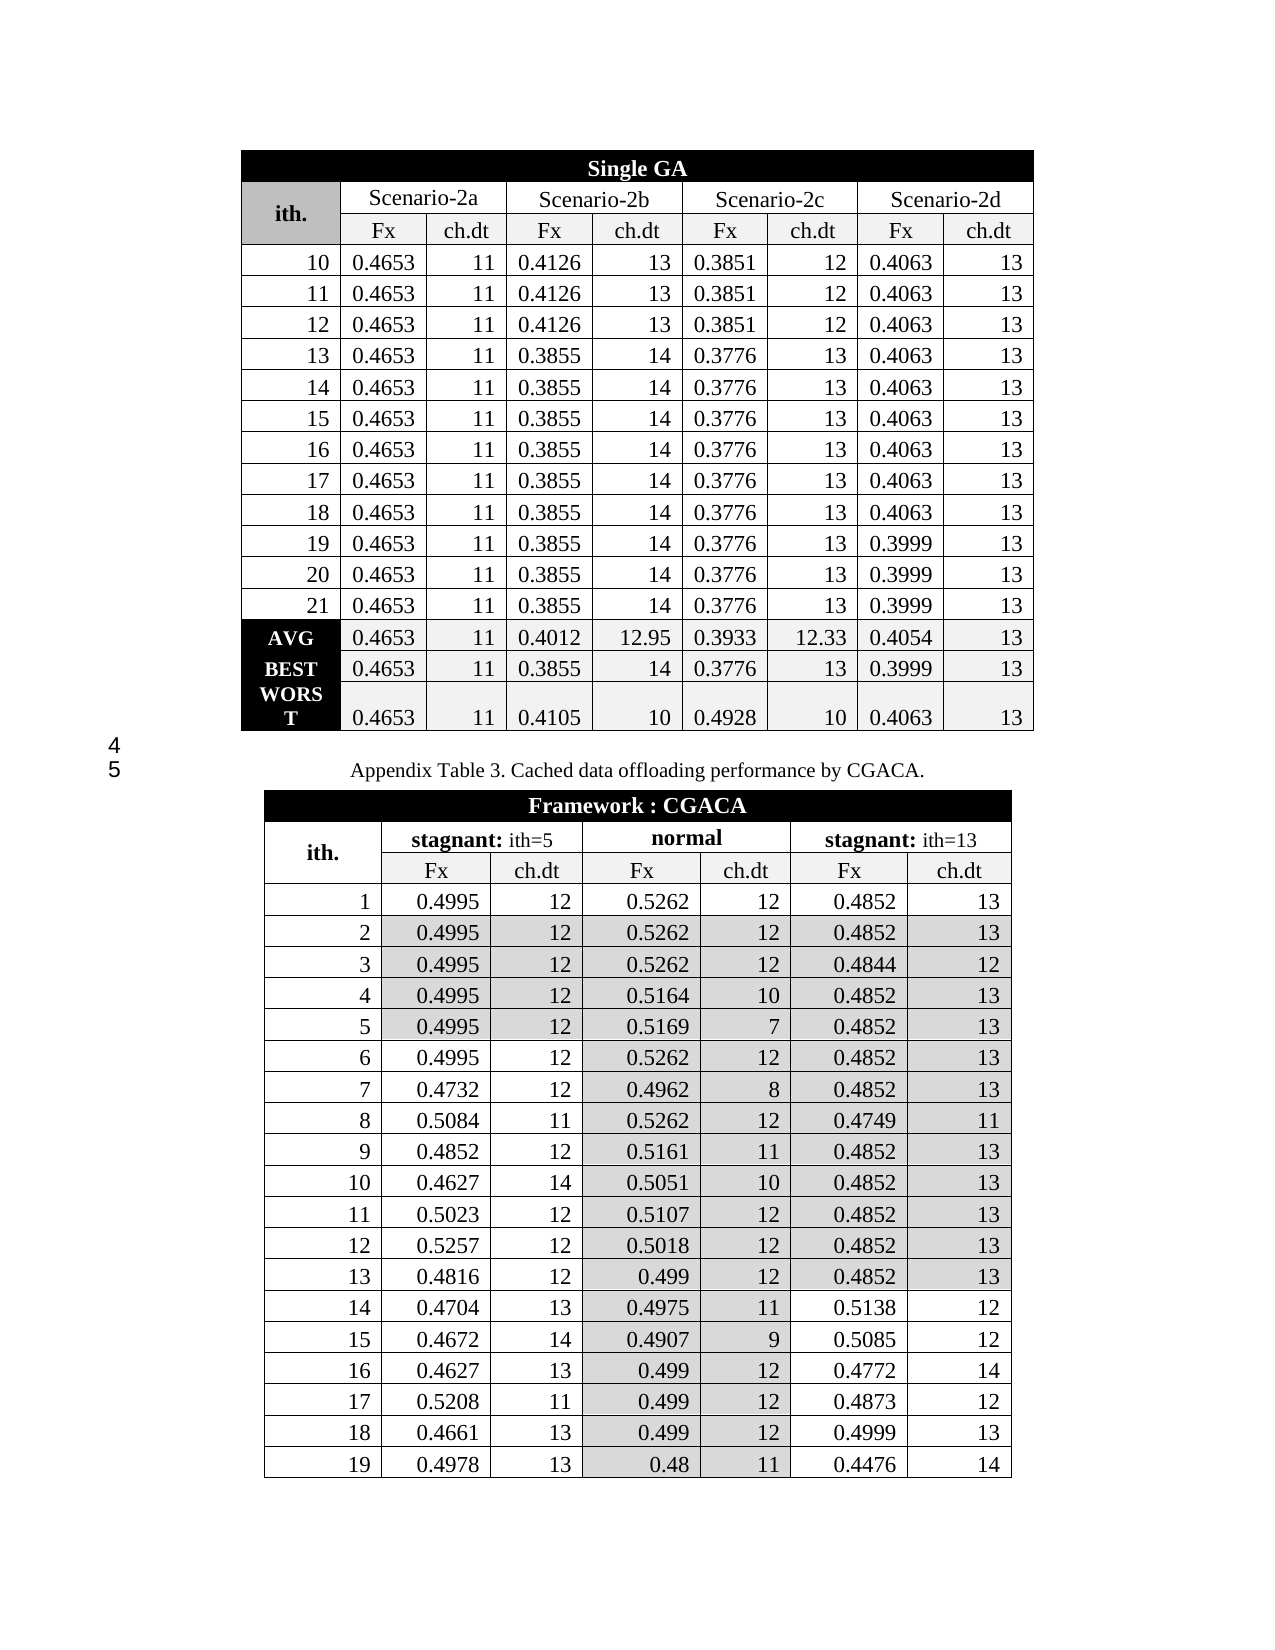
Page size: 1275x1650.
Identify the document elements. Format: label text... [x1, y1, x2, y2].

table_cell 0.4063 [858, 432, 943, 462]
table_cell 14 [593, 651, 682, 681]
table_cell 0.3999 [858, 651, 943, 681]
table_cell 11 [427, 307, 506, 337]
table_cell 0.5262 [583, 884, 700, 914]
table_cell Scenario-2b [507, 182, 682, 212]
table_cell Fx [583, 853, 700, 883]
table_cell 0.3851 [683, 276, 767, 306]
table_cell 14 [593, 432, 682, 462]
table_cell 0.4653 [341, 526, 426, 556]
table_cell 13 [908, 1166, 1011, 1196]
table_cell 13 [908, 978, 1011, 1008]
table_cell 0.3776 [683, 339, 767, 369]
table_cell 8 [701, 1072, 790, 1102]
table_cell 13 [944, 339, 1033, 369]
table_cell 0.4995 [382, 947, 490, 977]
table_cell Scenario-2c [683, 182, 857, 212]
table_cell 0.4653 [341, 401, 426, 431]
table_cell 12 [265, 1228, 381, 1258]
table_cell 13 [944, 276, 1033, 306]
table_cell 13 [908, 1416, 1011, 1446]
table_cell 16 [265, 1353, 381, 1383]
table_cell 0.3855 [507, 370, 592, 400]
table_cell 0.4063 [858, 307, 943, 337]
table_cell 0.4907 [583, 1322, 700, 1352]
table_cell 0.5138 [791, 1291, 907, 1321]
table_cell 1 [265, 884, 381, 914]
table_cell 14 [593, 557, 682, 587]
table_cell 13 [944, 589, 1033, 619]
table_cell 0.4928 [683, 682, 767, 730]
table_cell 14 [491, 1322, 582, 1352]
table_cell ch.dt [768, 214, 857, 244]
table_cell 10 [265, 1166, 381, 1196]
table_cell 0.3776 [683, 401, 767, 431]
table_cell 13 [491, 1291, 582, 1321]
table_cell 0.4012 [507, 620, 592, 650]
table_cell 13 [491, 1447, 582, 1477]
table_cell 0.4653 [341, 245, 426, 275]
table_cell 12 [908, 1384, 1011, 1414]
table_cell 10 [242, 245, 340, 275]
table_cell 14 [265, 1291, 381, 1321]
table_cell 13 [908, 1197, 1011, 1227]
table_cell 0.4852 [791, 1197, 907, 1227]
table_cell 0.4126 [507, 276, 592, 306]
table_cell 13 [908, 1009, 1011, 1039]
table_cell 0.3776 [683, 495, 767, 525]
table_cell 0.4063 [858, 401, 943, 431]
table_cell 13 [491, 1416, 582, 1446]
table_cell 0.4852 [791, 1072, 907, 1102]
table_cell 18 [242, 495, 340, 525]
table_cell 0.4653 [341, 307, 426, 337]
table_cell 0.4063 [858, 464, 943, 494]
table_cell 12 [908, 947, 1011, 977]
table_cell 0.4054 [858, 620, 943, 650]
table_cell AVG [242, 620, 340, 650]
table_cell 0.4653 [341, 495, 426, 525]
table_cell 0.4653 [341, 557, 426, 587]
table_cell 12 [701, 1103, 790, 1133]
table_cell 0.5164 [583, 978, 700, 1008]
table_cell 13 [908, 1072, 1011, 1102]
table_cell 0.4852 [791, 1166, 907, 1196]
table_cell 7 [265, 1072, 381, 1102]
table_cell 12 [491, 1259, 582, 1289]
table_header Framework : CGACA [265, 791, 1011, 821]
table_cell ch.dt [908, 853, 1011, 883]
table_cell 13 [908, 916, 1011, 946]
table_cell 0.4995 [382, 884, 490, 914]
table_cell 0.5018 [583, 1228, 700, 1258]
table_cell 0.4852 [791, 978, 907, 1008]
table_cell 0.4852 [791, 884, 907, 914]
table_cell 13 [944, 245, 1033, 275]
table_cell 12 [491, 1041, 582, 1071]
table_cell 0.4995 [382, 978, 490, 1008]
table_cell 0.3933 [683, 620, 767, 650]
table_cell 21 [242, 589, 340, 619]
table_cell 12 [701, 1197, 790, 1227]
table_cell 9 [265, 1134, 381, 1164]
table_cell 14 [593, 464, 682, 494]
table_cell 0.499 [583, 1416, 700, 1446]
table_cell 0.4063 [858, 339, 943, 369]
table_cell 0.3776 [683, 651, 767, 681]
table_cell ch.dt [944, 214, 1033, 244]
table_cell 14 [593, 495, 682, 525]
table_cell 14 [593, 370, 682, 400]
table_cell 0.3855 [507, 526, 592, 556]
table_cell 11 [427, 495, 506, 525]
table_cell 0.5051 [583, 1166, 700, 1196]
table_cell Fx [507, 214, 592, 244]
table_cell 13 [944, 370, 1033, 400]
table_cell 12.33 [768, 620, 857, 650]
table_cell 0.4852 [791, 916, 907, 946]
table_cell 13 [908, 1259, 1011, 1289]
table_cell 12 [701, 916, 790, 946]
table_cell 10 [768, 682, 857, 730]
table_cell 0.4476 [791, 1447, 907, 1477]
table_cell 0.3999 [858, 557, 943, 587]
table_cell 12 [701, 1353, 790, 1383]
table_cell 11 [427, 245, 506, 275]
table_cell 0.4126 [507, 245, 592, 275]
table_cell 13 [768, 589, 857, 619]
table_cell 0.4653 [341, 651, 426, 681]
table_cell 0.3855 [507, 432, 592, 462]
table_cell 12 [491, 1228, 582, 1258]
table_cell 12 [491, 1072, 582, 1102]
table_cell 0.4653 [341, 682, 426, 730]
table_cell 0.4852 [791, 1228, 907, 1258]
table_cell 8 [265, 1103, 381, 1133]
table_cell 12 [491, 1134, 582, 1164]
table_cell stagnant: ith=13 [791, 822, 1011, 852]
table_cell 13 [908, 1134, 1011, 1164]
table_cell 0.3855 [507, 557, 592, 587]
table_cell 0.4852 [791, 1134, 907, 1164]
table_cell 19 [265, 1447, 381, 1477]
table_cell 0.5262 [583, 916, 700, 946]
table_cell 0.4704 [382, 1291, 490, 1321]
table_cell Fx [791, 853, 907, 883]
table_cell 11 [427, 339, 506, 369]
table_cell 0.48 [583, 1447, 700, 1477]
table_cell 10 [701, 978, 790, 1008]
table_cell 0.5262 [583, 1041, 700, 1071]
table_cell 13 [908, 1228, 1011, 1258]
table_cell 0.4653 [341, 464, 426, 494]
table_cell 12 [701, 1259, 790, 1289]
table_cell 0.4999 [791, 1416, 907, 1446]
table_cell 0.5262 [583, 947, 700, 977]
table_cell 16 [242, 432, 340, 462]
table_cell 13 [768, 370, 857, 400]
table_cell 13 [944, 620, 1033, 650]
table_cell 0.4975 [583, 1291, 700, 1321]
table_cell 11 [908, 1103, 1011, 1133]
table_cell Scenario-2d [858, 182, 1033, 212]
table_cell 11 [427, 370, 506, 400]
table_header Single GA [242, 151, 1033, 181]
table_cell 13 [944, 651, 1033, 681]
table_cell 13 [908, 884, 1011, 914]
table_cell 0.3851 [683, 307, 767, 337]
table_cell 0.4063 [858, 245, 943, 275]
table_cell 0.4063 [858, 276, 943, 306]
table_cell 0.3999 [858, 526, 943, 556]
table_cell 10 [593, 682, 682, 730]
table_cell 2 [265, 916, 381, 946]
table_cell 12 [491, 1197, 582, 1227]
table_cell stagnant: ith=5 [382, 822, 582, 852]
table_cell 0.4732 [382, 1072, 490, 1102]
table_cell 12 [491, 1009, 582, 1039]
table_cell 0.4873 [791, 1384, 907, 1414]
table_cell 12 [491, 947, 582, 977]
table_cell 6 [265, 1041, 381, 1071]
table_cell 0.4962 [583, 1072, 700, 1102]
table_cell 0.3855 [507, 464, 592, 494]
table_cell 0.3855 [507, 589, 592, 619]
table_cell 13 [593, 307, 682, 337]
table_cell ch.dt [491, 853, 582, 883]
table_cell 11 [701, 1291, 790, 1321]
table_cell 18 [265, 1416, 381, 1446]
table_cell 13 [768, 651, 857, 681]
table_cell 13 [491, 1353, 582, 1383]
table_cell 14 [593, 339, 682, 369]
table_cell 12 [768, 245, 857, 275]
table_cell 12 [491, 916, 582, 946]
table_cell 0.5208 [382, 1384, 490, 1414]
table_cell 11 [427, 620, 506, 650]
table_cell 13 [768, 495, 857, 525]
table_cell 0.4653 [341, 432, 426, 462]
table_cell 0.4063 [858, 370, 943, 400]
table_cell Fx [341, 214, 426, 244]
table_cell 0.4995 [382, 1009, 490, 1039]
table_cell 17 [242, 464, 340, 494]
table_cell 12 [768, 307, 857, 337]
table_cell 0.4749 [791, 1103, 907, 1133]
table_cell 14 [593, 526, 682, 556]
table_cell 0.4995 [382, 1041, 490, 1071]
table_cell 14 [593, 589, 682, 619]
table_cell 12 [491, 978, 582, 1008]
table_cell normal [583, 822, 790, 852]
table_cell 12 [701, 1041, 790, 1071]
table_cell 0.3776 [683, 589, 767, 619]
table_cell Scenario-2a [341, 182, 506, 212]
table_cell 12 [491, 884, 582, 914]
table_cell 0.3855 [507, 495, 592, 525]
table_cell 13 [768, 401, 857, 431]
table_cell 0.4653 [341, 276, 426, 306]
table_cell ith. [265, 822, 381, 883]
table_cell 12 [908, 1291, 1011, 1321]
table_cell 12 [701, 1384, 790, 1414]
table_cell 0.3776 [683, 432, 767, 462]
table_cell 0.5107 [583, 1197, 700, 1227]
table_cell 13 [944, 526, 1033, 556]
table_cell 0.5262 [583, 1103, 700, 1133]
table_cell 13 [944, 307, 1033, 337]
table_cell 0.4978 [382, 1447, 490, 1477]
table_cell 11 [427, 589, 506, 619]
table_cell 0.3776 [683, 370, 767, 400]
table_cell 13 [265, 1259, 381, 1289]
table_cell 12 [701, 884, 790, 914]
table_cell 11 [427, 276, 506, 306]
table_cell 17 [265, 1384, 381, 1414]
table_cell 13 [768, 464, 857, 494]
table_cell 15 [265, 1322, 381, 1352]
table_cell 11 [242, 276, 340, 306]
table_cell 13 [908, 1041, 1011, 1071]
table_cell 13 [593, 276, 682, 306]
table_cell 12.95 [593, 620, 682, 650]
table_cell 0.4852 [382, 1134, 490, 1164]
table_cell 0.499 [583, 1353, 700, 1383]
table_cell 0.4627 [382, 1166, 490, 1196]
table_cell 11 [427, 401, 506, 431]
table_cell 0.3776 [683, 557, 767, 587]
table_cell 13 [768, 557, 857, 587]
table_cell 0.4653 [341, 339, 426, 369]
table_cell 11 [427, 432, 506, 462]
table_cell 10 [701, 1166, 790, 1196]
table_cell Fx [858, 214, 943, 244]
table_cell 0.4852 [791, 1041, 907, 1071]
table_cell 12 [768, 276, 857, 306]
table_cell 0.4852 [791, 1009, 907, 1039]
table_cell 13 [593, 245, 682, 275]
table_cell 11 [427, 464, 506, 494]
table_cell ch.dt [427, 214, 506, 244]
table_cell 0.4126 [507, 307, 592, 337]
table_cell 0.3776 [683, 464, 767, 494]
table_cell 13 [944, 401, 1033, 431]
table_cell BEST [242, 651, 340, 681]
table_cell 0.4672 [382, 1322, 490, 1352]
table_cell 11 [427, 526, 506, 556]
table_cell 0.4063 [858, 495, 943, 525]
table_cell 13 [944, 432, 1033, 462]
table_cell 14 [908, 1353, 1011, 1383]
table_cell 11 [491, 1384, 582, 1414]
table_cell 0.5161 [583, 1134, 700, 1164]
table_cell 11 [427, 682, 506, 730]
table_cell 0.4653 [341, 589, 426, 619]
table_cell 0.5085 [791, 1322, 907, 1352]
table_cell 0.5084 [382, 1103, 490, 1133]
table_cell 11 [265, 1197, 381, 1227]
table_cell 0.4844 [791, 947, 907, 977]
table_cell 12 [908, 1322, 1011, 1352]
table_cell 4 [265, 978, 381, 1008]
table_cell 20 [242, 557, 340, 587]
table_cell 0.4816 [382, 1259, 490, 1289]
table_cell 0.5257 [382, 1228, 490, 1258]
table_cell 14 [593, 401, 682, 431]
table_cell 0.4995 [382, 916, 490, 946]
table_cell 12 [701, 1228, 790, 1258]
table_cell 0.4653 [341, 370, 426, 400]
table_cell Fx [683, 214, 767, 244]
table_cell ch.dt [593, 214, 682, 244]
table_cell 3 [265, 947, 381, 977]
table_cell 13 [768, 432, 857, 462]
table_cell 13 [944, 557, 1033, 587]
table_cell 0.4105 [507, 682, 592, 730]
table_cell 0.4653 [341, 620, 426, 650]
table_cell 0.3855 [507, 401, 592, 431]
table_cell 9 [701, 1322, 790, 1352]
table_cell 0.3999 [858, 589, 943, 619]
table_cell 13 [944, 464, 1033, 494]
table_cell 13 [768, 339, 857, 369]
table_cell WORST [242, 682, 340, 730]
table_cell 0.4627 [382, 1353, 490, 1383]
table_cell 12 [701, 1416, 790, 1446]
table_cell 0.4772 [791, 1353, 907, 1383]
table_cell 0.3855 [507, 339, 592, 369]
table_cell 13 [944, 682, 1033, 730]
table_cell 5 [265, 1009, 381, 1039]
table_cell 0.4063 [858, 682, 943, 730]
table_cell 0.499 [583, 1384, 700, 1414]
table_cell 13 [768, 526, 857, 556]
table_cell 11 [701, 1134, 790, 1164]
table_cell 0.4852 [791, 1259, 907, 1289]
table_cell 0.5023 [382, 1197, 490, 1227]
table_cell 14 [908, 1447, 1011, 1477]
table_cell 0.3851 [683, 245, 767, 275]
table_cell 11 [491, 1103, 582, 1133]
table_cell 7 [701, 1009, 790, 1039]
table_cell 19 [242, 526, 340, 556]
table_cell 13 [242, 339, 340, 369]
table_cell ith. [242, 182, 340, 244]
table_cell 13 [944, 495, 1033, 525]
table_cell 12 [701, 947, 790, 977]
table_cell 14 [242, 370, 340, 400]
table_cell 0.4661 [382, 1416, 490, 1446]
table_cell 0.5169 [583, 1009, 700, 1039]
table_cell ch.dt [701, 853, 790, 883]
table_cell 12 [242, 307, 340, 337]
table_cell 11 [701, 1447, 790, 1477]
text Appendix Table 3. Cached data offloading performance by CGACA. [150, 758, 1125, 782]
table_cell 0.3776 [683, 526, 767, 556]
table_cell 14 [491, 1166, 582, 1196]
table_cell 0.3855 [507, 651, 592, 681]
table_cell 0.499 [583, 1259, 700, 1289]
table_cell 11 [427, 651, 506, 681]
table_cell 15 [242, 401, 340, 431]
table_cell Fx [382, 853, 490, 883]
table_cell 11 [427, 557, 506, 587]
